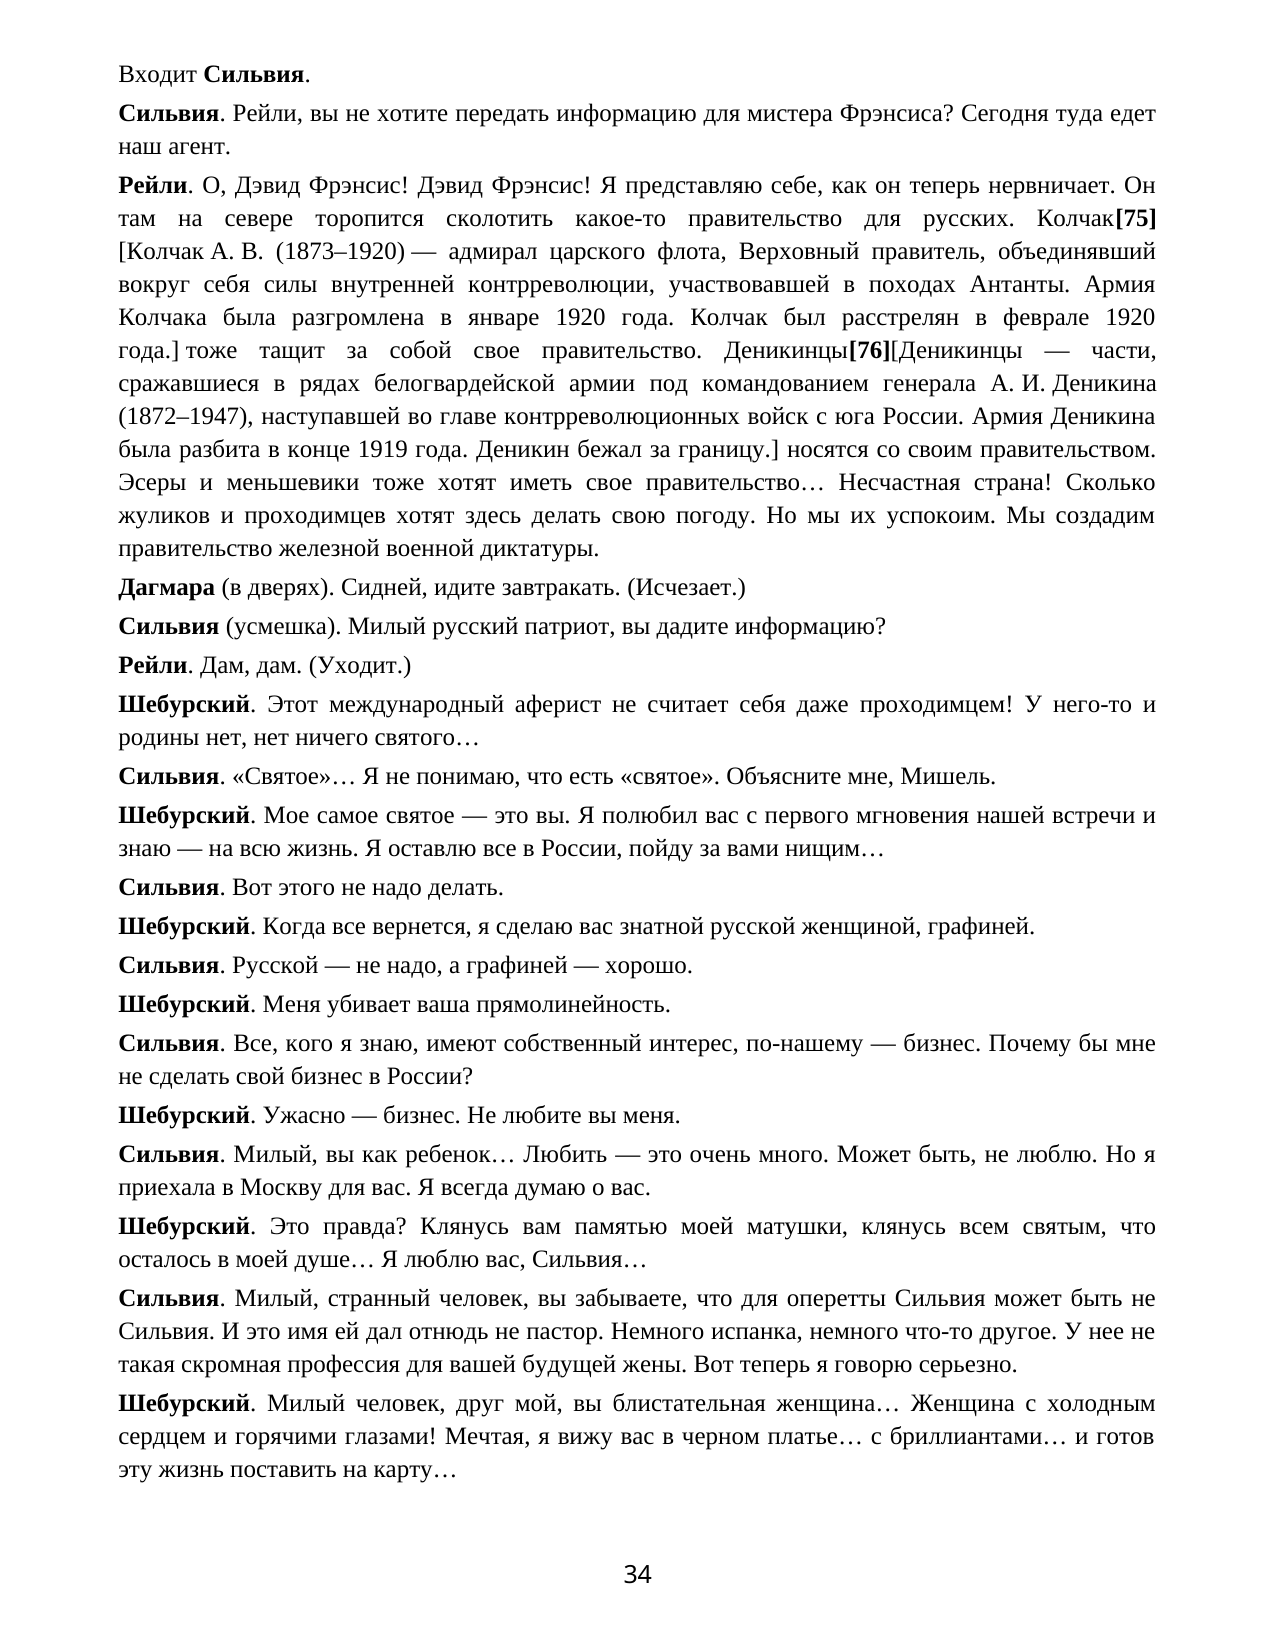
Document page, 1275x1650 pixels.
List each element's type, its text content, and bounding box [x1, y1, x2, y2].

text Сильвия. Вот этого не надо делать. [118, 872, 1157, 901]
text Шебурский. Милый человек, друг мой, вы блистательная женщина… Женщина с холодным сердцем и горячими глазами! Мечтая, я вижу вас в черном платье… с бриллиантами… и готов эту жизнь поставить на карту… [118, 1388, 1157, 1482]
text Входит Сильвия. [118, 59, 1157, 88]
text Рейли. Дам, дам. (Уходит.) [118, 650, 1157, 679]
text Сильвия. Милый, странный человек, вы забываете, что для оперетты Сильвия может быть не Сильвия. И это имя ей дал отнюдь не пастор. Немного испанка, немного что-то другое. У нее не такая скромная профессия для вашей будущей жены. Вот теперь я говорю серьезно. [118, 1283, 1157, 1377]
text Шебурский. Это правда? Клянусь вам памятью моей матушки, клянусь всем святым, что осталось в моей душе… Я люблю вас, Сильвия… [118, 1211, 1157, 1272]
text Шебурский. Когда все вернется, я сделаю вас знатной русской женщиной, графиней. [118, 911, 1157, 940]
text Рейли. О, Дэвид Фрэнсис! Дэвид Фрэнсис! Я представляю себе, как он теперь нервничает. Он там на севере торопится сколотить какое-то правительство для русских. Колчак[75][Колчак А. В. (1873–1920) — адмирал царского флота, Верховный правитель, объединявший вокруг себя силы внутренней контрреволюции, участвовавшей в походах Антанты. Армия Колчака была разгромлена в январе 1920 года. Колчак был расстрелян в феврале 1920 года.] тоже тащит за собой свое правительство. Деникинцы[76][Деникинцы — части, сражавшиеся в рядах белогвардейской армии под командованием генерала А. И. Деникина (1872–1947), наступавшей во главе контрреволюционных войск с юга России. Армия Деникина была разбита в конце 1919 года. Деникин бежал за границу.] носятся со своим правительством. Эсеры и меньшевики тоже хотят иметь свое правительство… Несчастная страна! Сколько жуликов и проходимцев хотят здесь делать свою погоду. Но мы их успокоим. Мы создадим правительство железной военной диктатуры. [118, 170, 1157, 562]
text Шебурский. Мое самое святое — это вы. Я полюбил вас с первого мгновения нашей встречи и знаю — на всю жизнь. Я оставлю все в России, пойду за вами нищим… [118, 800, 1157, 862]
text Шебурский. Меня убивает ваша прямолинейность. [118, 989, 1157, 1018]
text Шебурский. Этот международный аферист не считает себя даже проходимцем! У него-то и родины нет, нет ничего святого… [118, 689, 1157, 751]
text Сильвия (усмешка). Милый русский патриот, вы дадите информацию? [118, 611, 1157, 640]
text Сильвия. «Святое»… Я не понимаю, что есть «святое». Объясните мне, Мишель. [118, 761, 1157, 790]
text Сильвия. Рейли, вы не хотите передать информацию для мистера Фрэнсиса? Сегодня туда едет наш агент. [118, 98, 1157, 160]
text Сильвия. Милый, вы как ребенок… Любить — это очень много. Может быть, не люблю. Но я приехала в Москву для вас. Я всегда думаю о вас. [118, 1139, 1157, 1201]
text Сильвия. Все, кого я знаю, имеют собственный интерес, по-нашему — бизнес. Почему бы мне не сделать свой бизнес в России? [118, 1028, 1157, 1089]
text Сильвия. Русской — не надо, а графиней — хорошо. [118, 950, 1157, 979]
text Дагмара (в дверях). Сидней, идите завтракать. (Исчезает.) [118, 572, 1157, 601]
text Шебурский. Ужасно — бизнес. Не любите вы меня. [118, 1100, 1157, 1128]
